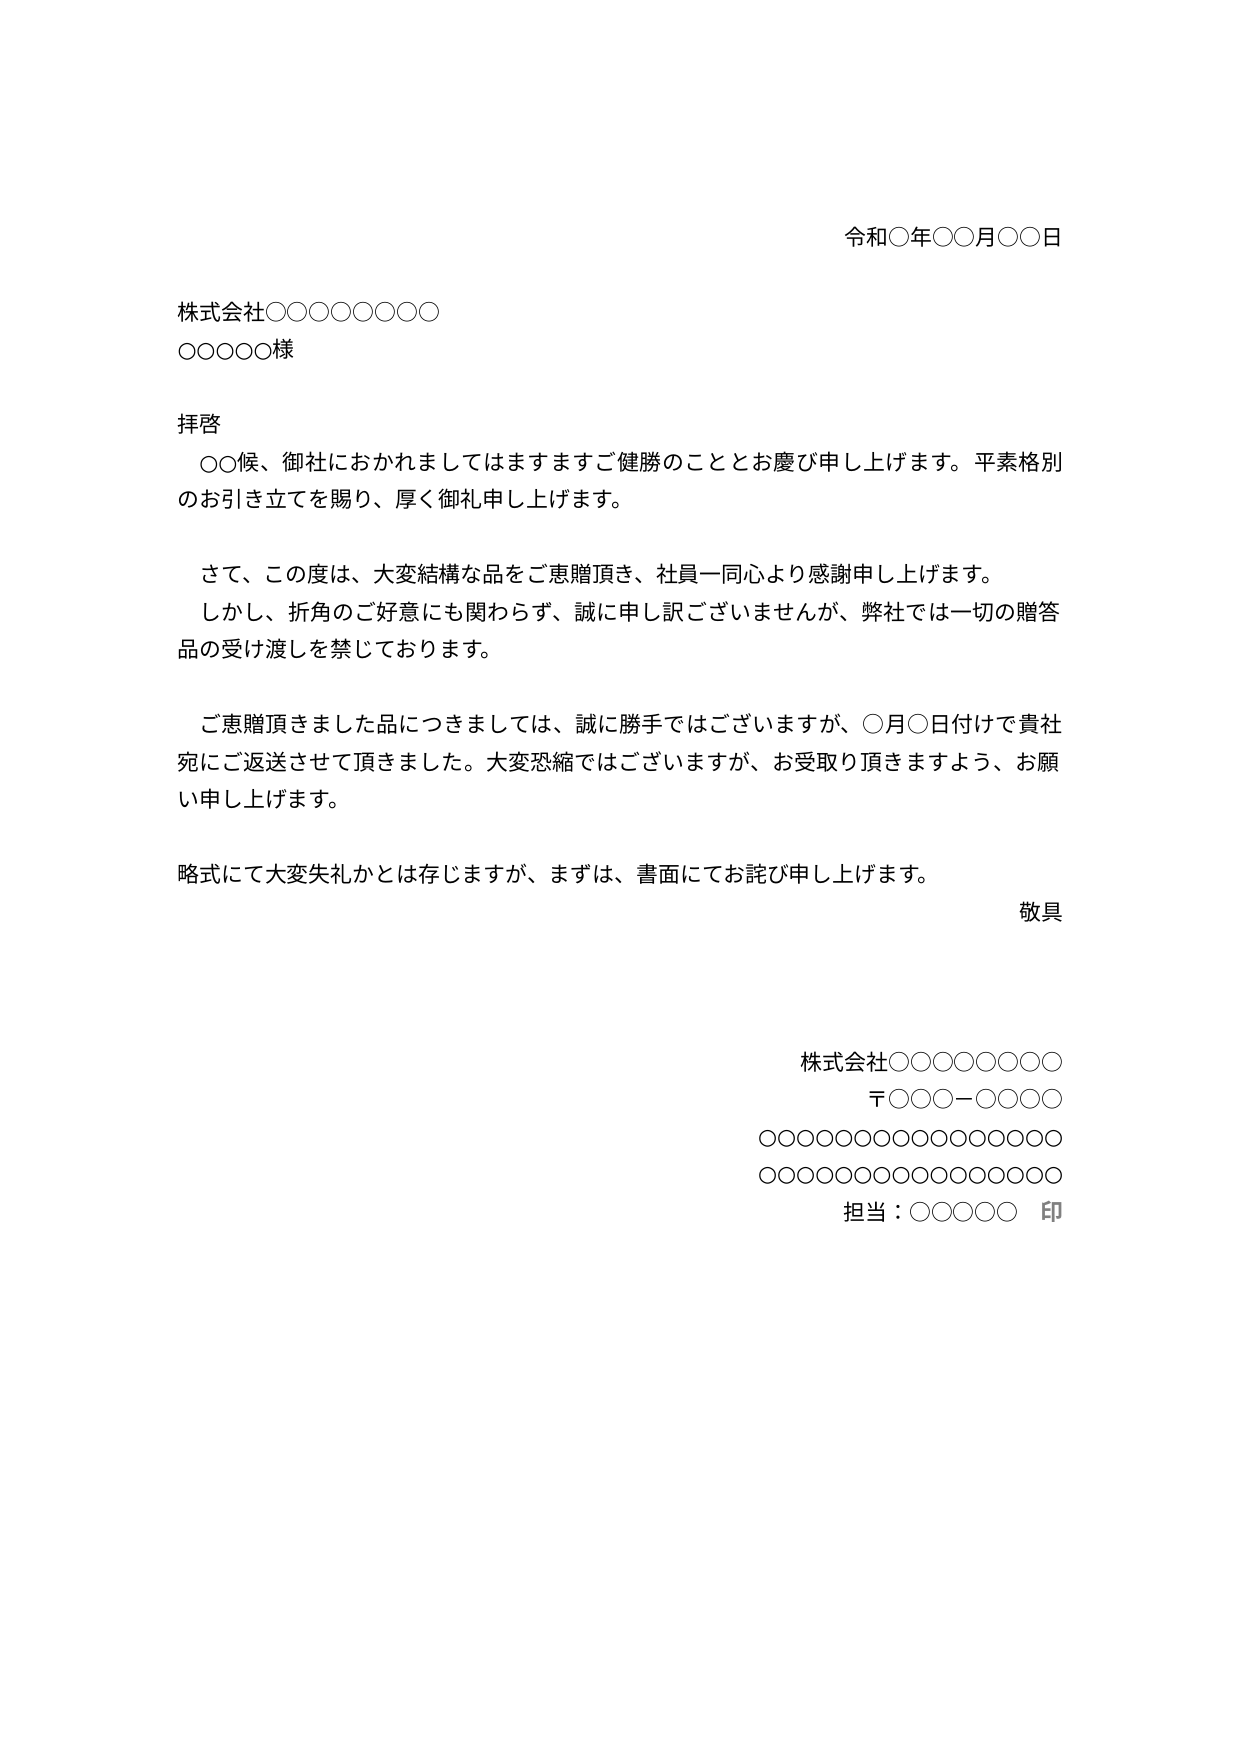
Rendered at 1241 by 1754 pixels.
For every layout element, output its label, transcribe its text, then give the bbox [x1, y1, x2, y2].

text ○○○○○○○○○○○○○○○○ [177, 1154, 1063, 1192]
text ○○○○○様 [177, 329, 1063, 367]
text 令和○年○○月○○日 [177, 217, 1063, 254]
text ○○○○○○○○○○○○○○○○ [177, 1117, 1063, 1154]
text 拝啓 [177, 404, 1063, 442]
text ○○候、御社におかれましてはますますご健勝のこととお慶び申し上げます。平素格別のお引き立てを賜り、厚く御礼申し上げます。 [177, 442, 1063, 517]
text 担当：○○○○○ 印 [177, 1192, 1063, 1229]
text 株式会社○○○○○○○○ [177, 1042, 1063, 1079]
text 〒○○○－○○○○ [177, 1079, 1063, 1117]
text しかし、折角のご好意にも関わらず、誠に申し訳ございませんが、弊社では一切の贈答品の受け渡しを禁じております。 [177, 592, 1063, 667]
text さて、この度は、大変結構な品をご恵贈頂き、社員一同心より感謝申し上げます。 [177, 554, 1063, 592]
text 株式会社○○○○○○○○ [177, 292, 1063, 329]
text 敬具 [177, 892, 1063, 929]
text 略式にて大変失礼かとは存じますが、まずは、書面にてお詫び申し上げます。 [177, 854, 1063, 892]
text ご恵贈頂きました品につきましては、誠に勝手ではございますが、○月○日付けで貴社宛にご返送させて頂きました。大変恐縮ではございますが、お受取り頂きますよう、お願い申し上げます。 [177, 704, 1063, 817]
